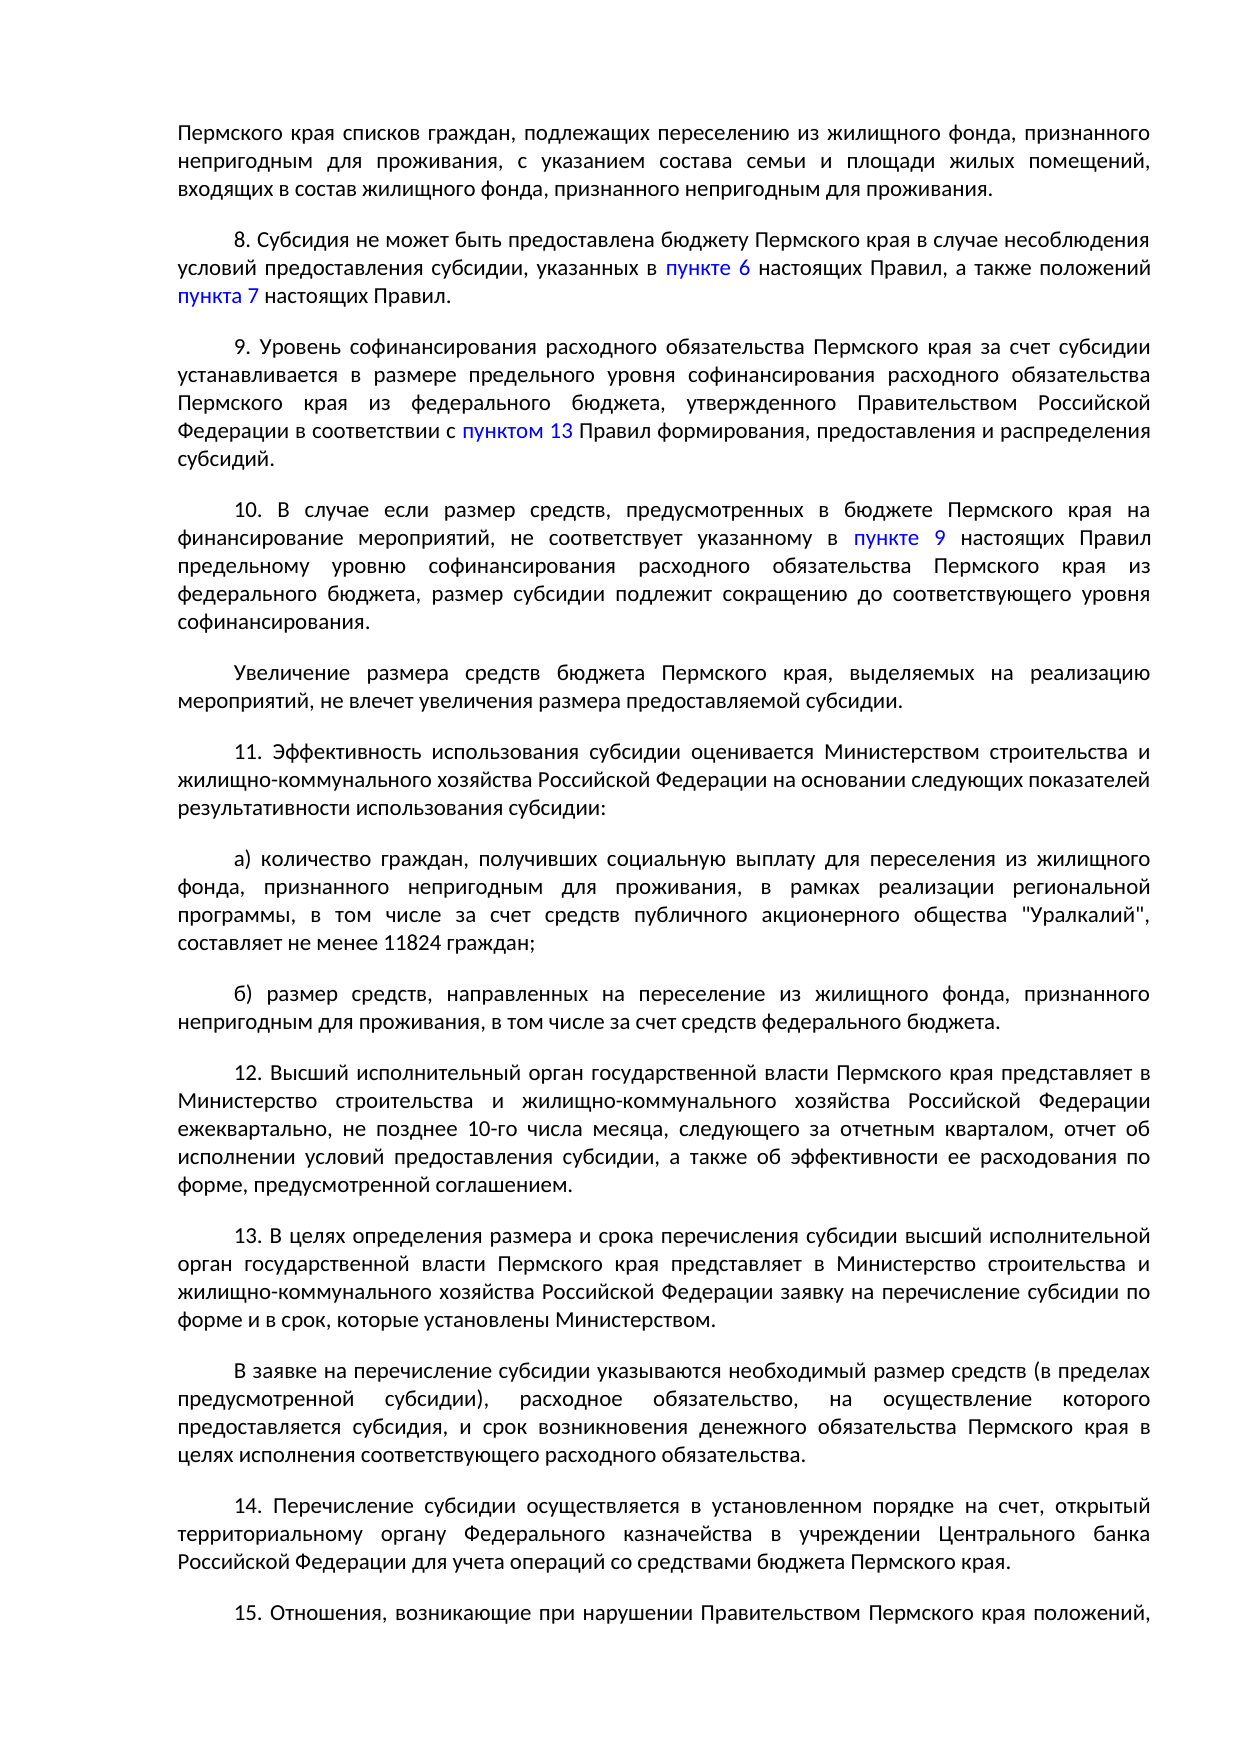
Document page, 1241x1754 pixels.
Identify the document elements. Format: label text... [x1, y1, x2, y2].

text Увеличение размера средств бюджета Пермского края, выделяемых на реализацию мероприятий, не влечет увеличения размера предоставляемой субсидии. [177, 658, 1152, 714]
text 11. Эффективность использования субсидии оценивается Министерством строительства и жилищно-коммунального хозяйства Российской Федерации на основании следующих показателей результативности использования субсидии: [177, 737, 1152, 821]
text 12. Высший исполнительный орган государственной власти Пермского края представляет в Министерство строительства и жилищно-коммунального хозяйства Российской Федерации ежеквартально, не позднее 10-го числа месяца, следующего за отчетным кварталом, отчет об исполнении условий предоставления субсидии, а также об эффективности ее расходования по форме, предусмотренной соглашением. [177, 1058, 1152, 1198]
text В заявке на перечисление субсидии указываются необходимый размер средств (в пределах предусмотренной субсидии), расходное обязательство, на осуществление которого предоставляется субсидия, и срок возникновения денежного обязательства Пермского края в целях исполнения соответствующего расходного обязательства. [177, 1356, 1152, 1468]
text б) размер средств, направленных на переселение из жилищного фонда, признанного непригодным для проживания, в том числе за счет средств федерального бюджета. [177, 979, 1152, 1035]
text 9. Уровень софинансирования расходного обязательства Пермского края за счет субсидии устанавливается в размере предельного уровня софинансирования расходного обязательства Пермского края из федерального бюджета, утвержденного Правительством Российской Федерации в соответствии с пунктом 13 Правил формирования, предоставления и распределения субсидий. [177, 332, 1152, 472]
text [177, 1598, 1152, 1626]
text 14. Перечисление субсидии осуществляется в установленном порядке на счет, открытый территориальному органу Федерального казначейства в учреждении Центрального банка Российской Федерации для учета операций со средствами бюджета Пермского края. [177, 1491, 1152, 1575]
text 13. В целях определения размера и срока перечисления субсидии высший исполнительной орган государственной власти Пермского края представляет в Министерство строительства и жилищно-коммунального хозяйства Российской Федерации заявку на перечисление субсидии по форме и в срок, которые установлены Министерством. [177, 1221, 1152, 1333]
text 8. Субсидия не может быть предоставлена бюджету Пермского края в случае несоблюдения условий предоставления субсидии, указанных в пункте 6 настоящих Правил, а также положений пункта 7 настоящих Правил. [177, 225, 1152, 309]
text 10. В случае если размер средств, предусмотренных в бюджете Пермского края на финансирование мероприятий, не соответствует указанному в пункте 9 настоящих Правил предельному уровню софинансирования расходного обязательства Пермского края из федерального бюджета, размер субсидии подлежит сокращению до соответствующего уровня софинансирования. [177, 495, 1152, 635]
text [177, 118, 1152, 202]
text а) количество граждан, получивших социальную выплату для переселения из жилищного фонда, признанного непригодным для проживания, в рамках реализации региональной программы, в том числе за счет средств публичного акционерного общества "Уралкалий", составляет не менее 11824 граждан; [177, 844, 1152, 956]
